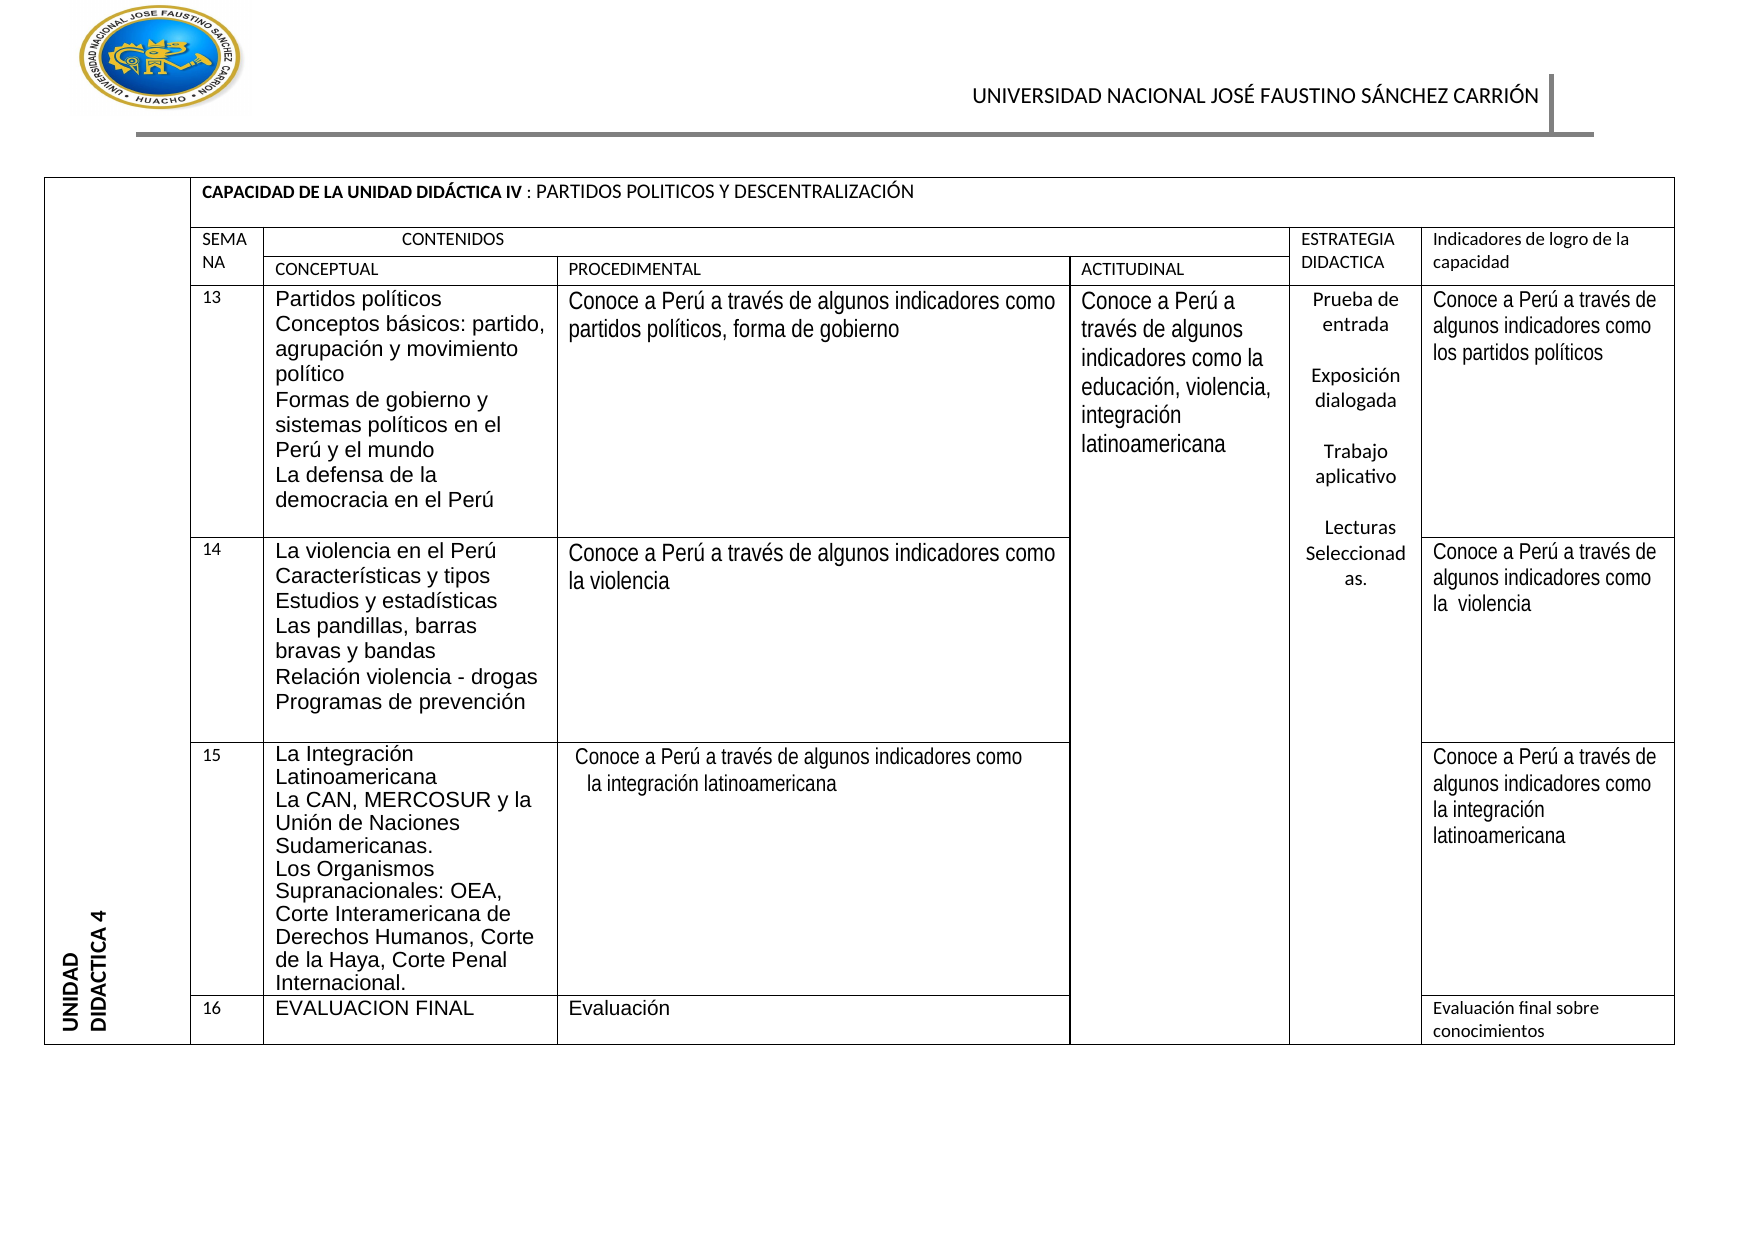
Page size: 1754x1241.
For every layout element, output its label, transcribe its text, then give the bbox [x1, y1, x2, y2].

table_cell UNIDAD DIDACTICA 4 [45, 178, 190, 1044]
table_cell La Integración Latinoamericana La CAN, MERCOSUR y la Unión de Naciones Sudamericanas. Los Organismos Supranacionales: OEA, Corte Interamericana de Derechos Humanos, Corte de la Haya, Corte Penal Internacional. [264, 743, 557, 995]
table_cell CONCEPTUAL [264, 257, 557, 285]
table_cell Conoce a Perú a través de algunos indicadores como la violencia [1422, 538, 1674, 742]
table_cell 14 [191, 538, 263, 742]
table_cell ACTITUDINAL [1071, 257, 1289, 285]
table_cell 16 [191, 996, 263, 1044]
table_cell La violencia en el Perú Características y tipos Estudios y estadísticas Las pandillas, barras bravas y bandas Relación violencia - drogas Programas de prevención [264, 538, 557, 742]
table_cell PROCEDIMENTAL [558, 257, 1069, 285]
table_cell Conoce a Perú a través de algunos indicadores como la violencia [558, 538, 1069, 742]
picture [69, 0, 252, 116]
table_cell Conoce a Perú a través de algunos indicadores como la integración latinoamericana [1422, 743, 1674, 995]
table_cell Conoce a Perú a través de algunos indicadores como los partidos políticos [1422, 286, 1674, 537]
table_cell Evaluación final sobre conocimientos [1422, 996, 1674, 1044]
table_cell ESTRATEGIA DIDACTICA [1290, 228, 1421, 285]
table_cell Conoce a Perú a través de algunos indicadores como la educación, violencia, integración latinoamericana [1071, 286, 1289, 1044]
table_cell EVALUACION FINAL [264, 996, 557, 1044]
table_cell Partidos políticos Conceptos básicos: partido, agrupación y movimiento político Formas de gobierno y sistemas políticos en el Perú y el mundo La defensa de la democracia en el Perú [264, 286, 557, 537]
table_cell Conoce a Perú a través de algunos indicadores como la integración latinoamericana [558, 743, 1069, 995]
table_cell SEMANA [191, 228, 263, 285]
table_cell 13 [191, 286, 263, 537]
table_cell Indicadores de logro de la capacidad [1422, 228, 1674, 285]
table_cell Evaluación [558, 996, 1069, 1044]
table_cell CONTENIDOS [264, 228, 1289, 256]
table_cell 15 [191, 743, 263, 995]
table_cell Prueba de entrada Exposición dialogada Trabajo aplicativo Lecturas Seleccionadas. [1290, 286, 1421, 1044]
table_cell CAPACIDAD DE LA UNIDAD DIDÁCTICA IV : PARTIDOS POLITICOS Y DESCENTRALIZACIÓN [191, 178, 1674, 227]
table_cell Conoce a Perú a través de algunos indicadores como partidos políticos, forma de gobierno [558, 286, 1069, 537]
